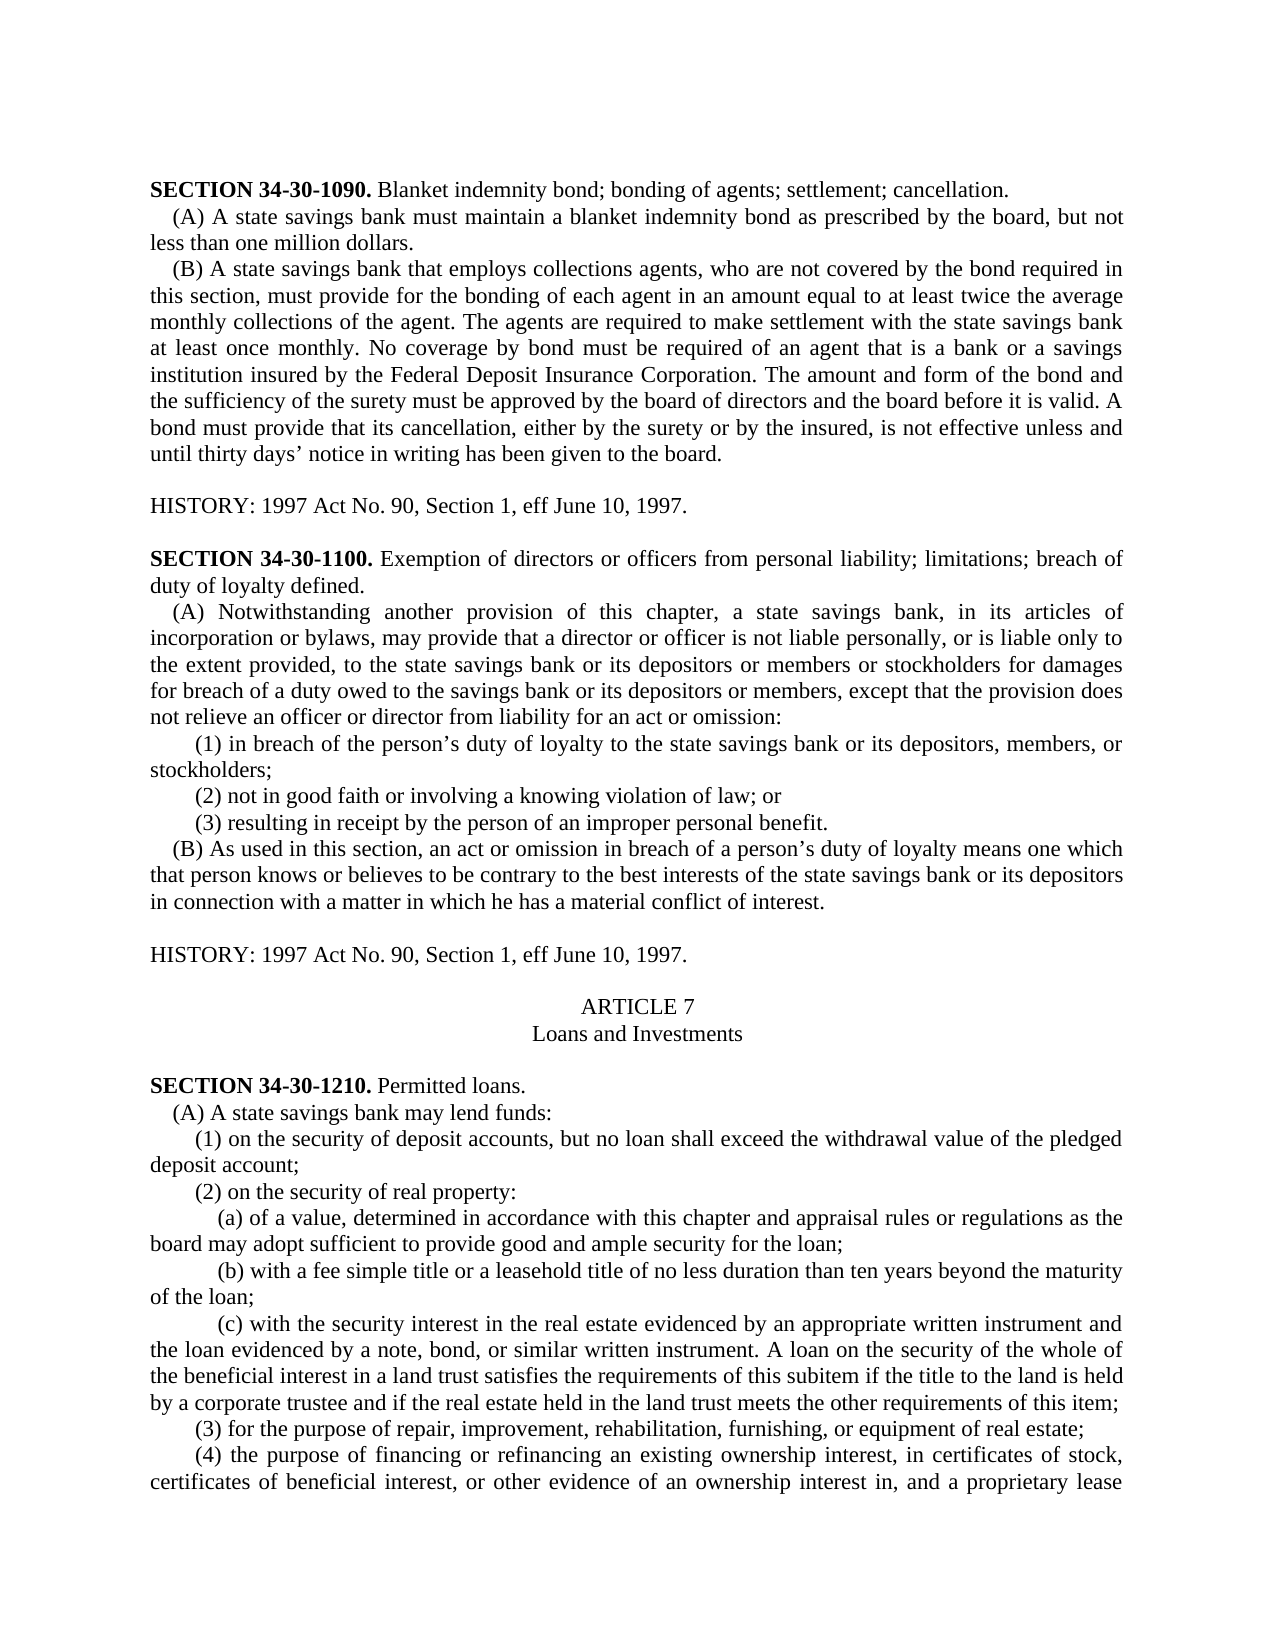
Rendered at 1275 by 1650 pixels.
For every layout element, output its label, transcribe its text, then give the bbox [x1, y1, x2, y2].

text (2) not in good faith or involving a knowing violation of law; or [150, 782, 1125, 809]
text (1) in breach of the person’s duty of loyalty to the state savings bank or its depositors, members, or stockholders; [150, 730, 1125, 782]
text (A) A state savings bank may lend funds: [150, 1099, 1125, 1125]
text SECTION 34-30-1100. Exemption of directors or officers from personal liability; limitations; breach of duty of loyalty defined. [150, 545, 1125, 598]
text (B) As used in this section, an act or omission in breach of a person’s duty of loyalty means one which that person knows or believes to be contrary to the best interests of the state savings bank or its depositors in connection with a matter in which he has a material conflict of interest. [150, 835, 1125, 914]
text HISTORY: 1997 Act No. 90, Section 1, eff June 10, 1997. [150, 493, 1125, 519]
text (B) A state savings bank that employs collections agents, who are not covered by the bond required in this section, must provide for the bonding of each agent in an amount equal to at least twice the average monthly collections of the agent. The agents are required to make settlement with the state savings bank at least once monthly. No coverage by bond must be required of an agent that is a bank or a savings institution insured by the Federal Deposit Insurance Corporation. The amount and form of the bond and the sufficiency of the surety must be approved by the board of directors and the board before it is valid. A bond must provide that its cancellation, either by the surety or by the insured, is not effective unless and until thirty days’ notice in writing has been given to the board. [150, 255, 1125, 466]
text (1) on the security of deposit accounts, but no loan shall exceed the withdrawal value of the pledged deposit account; [150, 1125, 1125, 1178]
text (3) resulting in receipt by the person of an improper personal benefit. [150, 809, 1125, 835]
text Loans and Investments [150, 1020, 1125, 1046]
text (3) for the purpose of repair, improvement, rehabilitation, furnishing, or equipment of real estate; [150, 1415, 1125, 1441]
text (b) with a fee simple title or a leasehold title of no less duration than ten years beyond the maturity of the loan; [150, 1257, 1125, 1309]
text (2) on the security of real property: [150, 1178, 1125, 1204]
text (A) Notwithstanding another provision of this chapter, a state savings bank, in its articles of incorporation or bylaws, may provide that a director or officer is not liable personally, or is liable only to the extent provided, to the state savings bank or its depositors or members or stockholders for damages for breach of a duty owed to the savings bank or its depositors or members, except that the provision does not relieve an officer or director from liability for an act or omission: [150, 598, 1125, 730]
text HISTORY: 1997 Act No. 90, Section 1, eff June 10, 1997. [150, 941, 1125, 967]
text SECTION 34-30-1090. Blanket indemnity bond; bonding of agents; settlement; cancellation. [150, 176, 1125, 203]
text ARTICLE 7 [150, 993, 1125, 1020]
text SECTION 34-30-1210. Permitted loans. [150, 1072, 1125, 1099]
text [150, 1441, 1125, 1494]
text (a) of a value, determined in accordance with this chapter and appraisal rules or regulations as the board may adopt sufficient to provide good and ample security for the loan; [150, 1204, 1125, 1257]
text (A) A state savings bank must maintain a blanket indemnity bond as prescribed by the board, but not less than one million dollars. [150, 203, 1125, 255]
text (c) with the security interest in the real estate evidenced by an appropriate written instrument and the loan evidenced by a note, bond, or similar written instrument. A loan on the security of the whole of the beneficial interest in a land trust satisfies the requirements of this subitem if the title to the land is held by a corporate trustee and if the real estate held in the land trust meets the other requirements of this item; [150, 1309, 1125, 1415]
